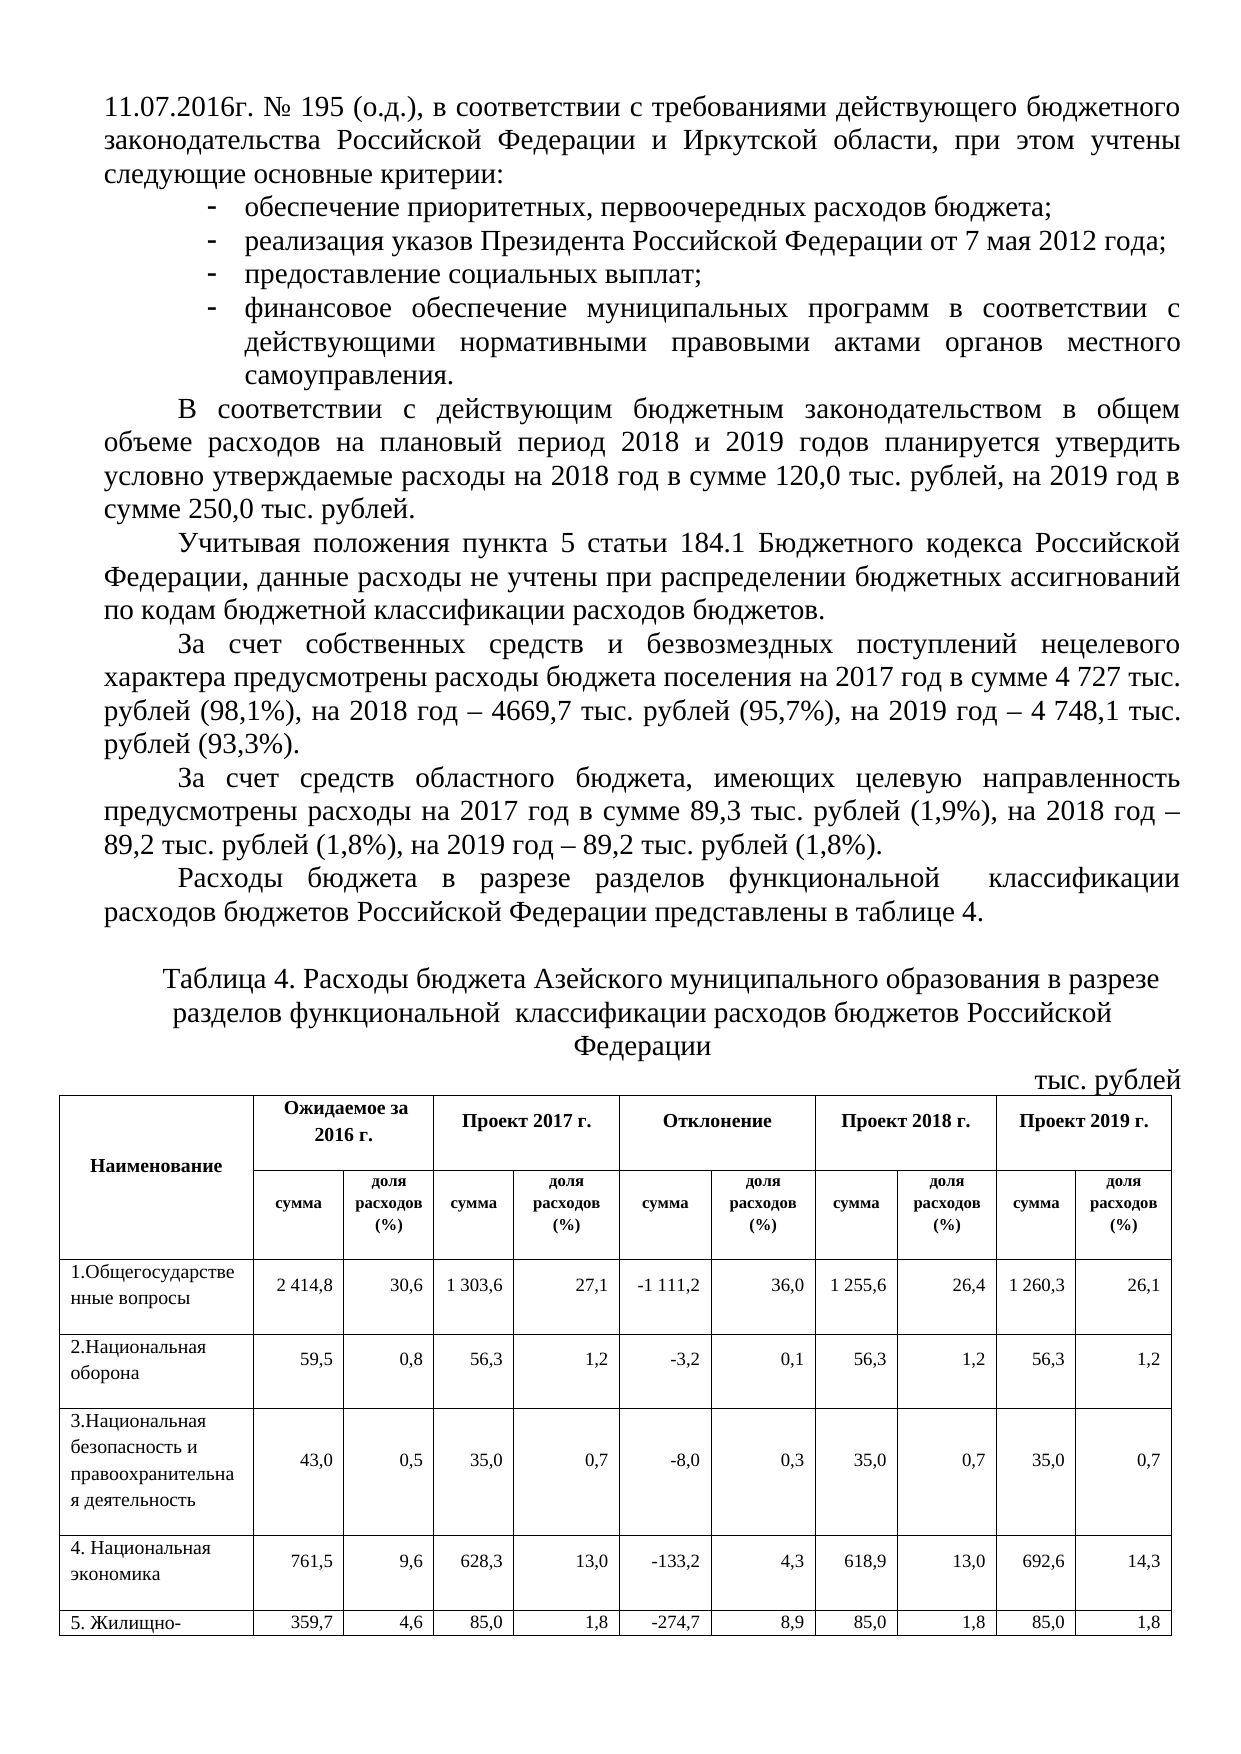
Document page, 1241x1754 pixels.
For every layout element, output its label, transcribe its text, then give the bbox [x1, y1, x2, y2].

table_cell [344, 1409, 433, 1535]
list обеспечение приоритетных, первоочередных расходов бюджета; [207, 189, 1181, 223]
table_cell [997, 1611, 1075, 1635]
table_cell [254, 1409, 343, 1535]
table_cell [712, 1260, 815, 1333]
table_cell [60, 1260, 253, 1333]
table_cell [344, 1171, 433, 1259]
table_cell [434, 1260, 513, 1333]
text За счет собственных средств и безвозмездных поступлений нецелевого характера предусмотрены расходы бюджета поселения на 2017 год в сумме 4 727 тыс. рублей (98,1%), на 2018 год – 4669,7 тыс. рублей (95,7%), на 2019 год – 4 748,1 тыс. рублей (93,3%). [103, 626, 1181, 760]
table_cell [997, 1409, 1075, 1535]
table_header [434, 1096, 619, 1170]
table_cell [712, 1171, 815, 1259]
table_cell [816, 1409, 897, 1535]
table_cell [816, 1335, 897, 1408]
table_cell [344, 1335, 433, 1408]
list реализация указов Президента Российской Федерации от 7 мая 2012 года; [207, 223, 1181, 257]
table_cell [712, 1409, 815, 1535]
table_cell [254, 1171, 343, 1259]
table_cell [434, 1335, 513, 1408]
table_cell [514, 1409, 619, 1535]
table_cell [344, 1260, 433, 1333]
text За счет средств областного бюджета, имеющих целевую направленность предусмотрены расходы на 2017 год в сумме 89,3 тыс. рублей (1,9%), на 2018 год – 89,2 тыс. рублей (1,8%), на 2019 год – 89,2 тыс. рублей (1,8%). [103, 760, 1181, 861]
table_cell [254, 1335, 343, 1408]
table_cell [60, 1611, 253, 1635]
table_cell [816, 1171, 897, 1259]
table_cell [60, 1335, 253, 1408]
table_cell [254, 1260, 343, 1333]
list финансовое обеспечение муниципальных программ в соответствии с действующими нормативными правовыми актами органов местного самоуправления. [207, 290, 1181, 391]
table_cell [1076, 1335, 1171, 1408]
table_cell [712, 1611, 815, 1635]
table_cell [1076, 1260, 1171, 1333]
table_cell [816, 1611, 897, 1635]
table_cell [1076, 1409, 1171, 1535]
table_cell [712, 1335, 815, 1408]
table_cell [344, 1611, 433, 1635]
list предоставление социальных выплат; [207, 257, 1181, 290]
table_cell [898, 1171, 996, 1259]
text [103, 89, 1181, 189]
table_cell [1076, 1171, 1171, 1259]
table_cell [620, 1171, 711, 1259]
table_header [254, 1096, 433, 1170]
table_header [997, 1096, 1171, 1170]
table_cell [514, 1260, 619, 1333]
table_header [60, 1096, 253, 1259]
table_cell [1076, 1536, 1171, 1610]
text Учитывая положения пункта 5 статьи 184.1 Бюджетного кодекса Российской Федерации, данные расходы не учтены при распределении бюджетных ассигнований по кодам бюджетной классификации расходов бюджетов. [103, 525, 1181, 626]
text Таблица 4. Расходы бюджета Азейского муниципального образования в разрезе разделов функциональной классификации расходов бюджетов Российской Федерации [103, 961, 1181, 1062]
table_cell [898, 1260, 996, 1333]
text В соответствии с действующим бюджетным законодательством в общем объеме расходов на плановый период 2018 и 2019 годов планируется утвердить условно утверждаемые расходы на 2018 год в сумме 120,0 тыс. рублей, на 2019 год в сумме 250,0 тыс. рублей. [103, 391, 1181, 525]
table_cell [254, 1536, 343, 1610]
text Расходы бюджета в разрезе разделов функциональной классификации расходов бюджетов Российской Федерации представлены в таблице 4. [103, 861, 1181, 928]
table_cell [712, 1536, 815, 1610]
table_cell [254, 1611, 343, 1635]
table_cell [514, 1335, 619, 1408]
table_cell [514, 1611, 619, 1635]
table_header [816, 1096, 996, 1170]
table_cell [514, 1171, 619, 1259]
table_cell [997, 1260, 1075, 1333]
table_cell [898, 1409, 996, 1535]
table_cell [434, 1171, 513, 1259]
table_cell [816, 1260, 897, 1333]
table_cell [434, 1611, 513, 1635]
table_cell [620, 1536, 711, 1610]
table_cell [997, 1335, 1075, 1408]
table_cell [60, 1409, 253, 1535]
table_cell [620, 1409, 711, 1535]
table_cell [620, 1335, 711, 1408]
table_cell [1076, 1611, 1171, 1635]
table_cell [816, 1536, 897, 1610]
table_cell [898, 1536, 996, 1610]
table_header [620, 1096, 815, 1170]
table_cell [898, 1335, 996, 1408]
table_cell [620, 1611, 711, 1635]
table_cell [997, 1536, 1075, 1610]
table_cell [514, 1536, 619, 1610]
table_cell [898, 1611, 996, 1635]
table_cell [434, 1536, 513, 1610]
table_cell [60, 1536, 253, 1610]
text тыс. рублей [103, 1062, 1181, 1095]
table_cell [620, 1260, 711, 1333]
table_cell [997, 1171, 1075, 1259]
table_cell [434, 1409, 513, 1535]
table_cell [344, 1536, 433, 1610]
